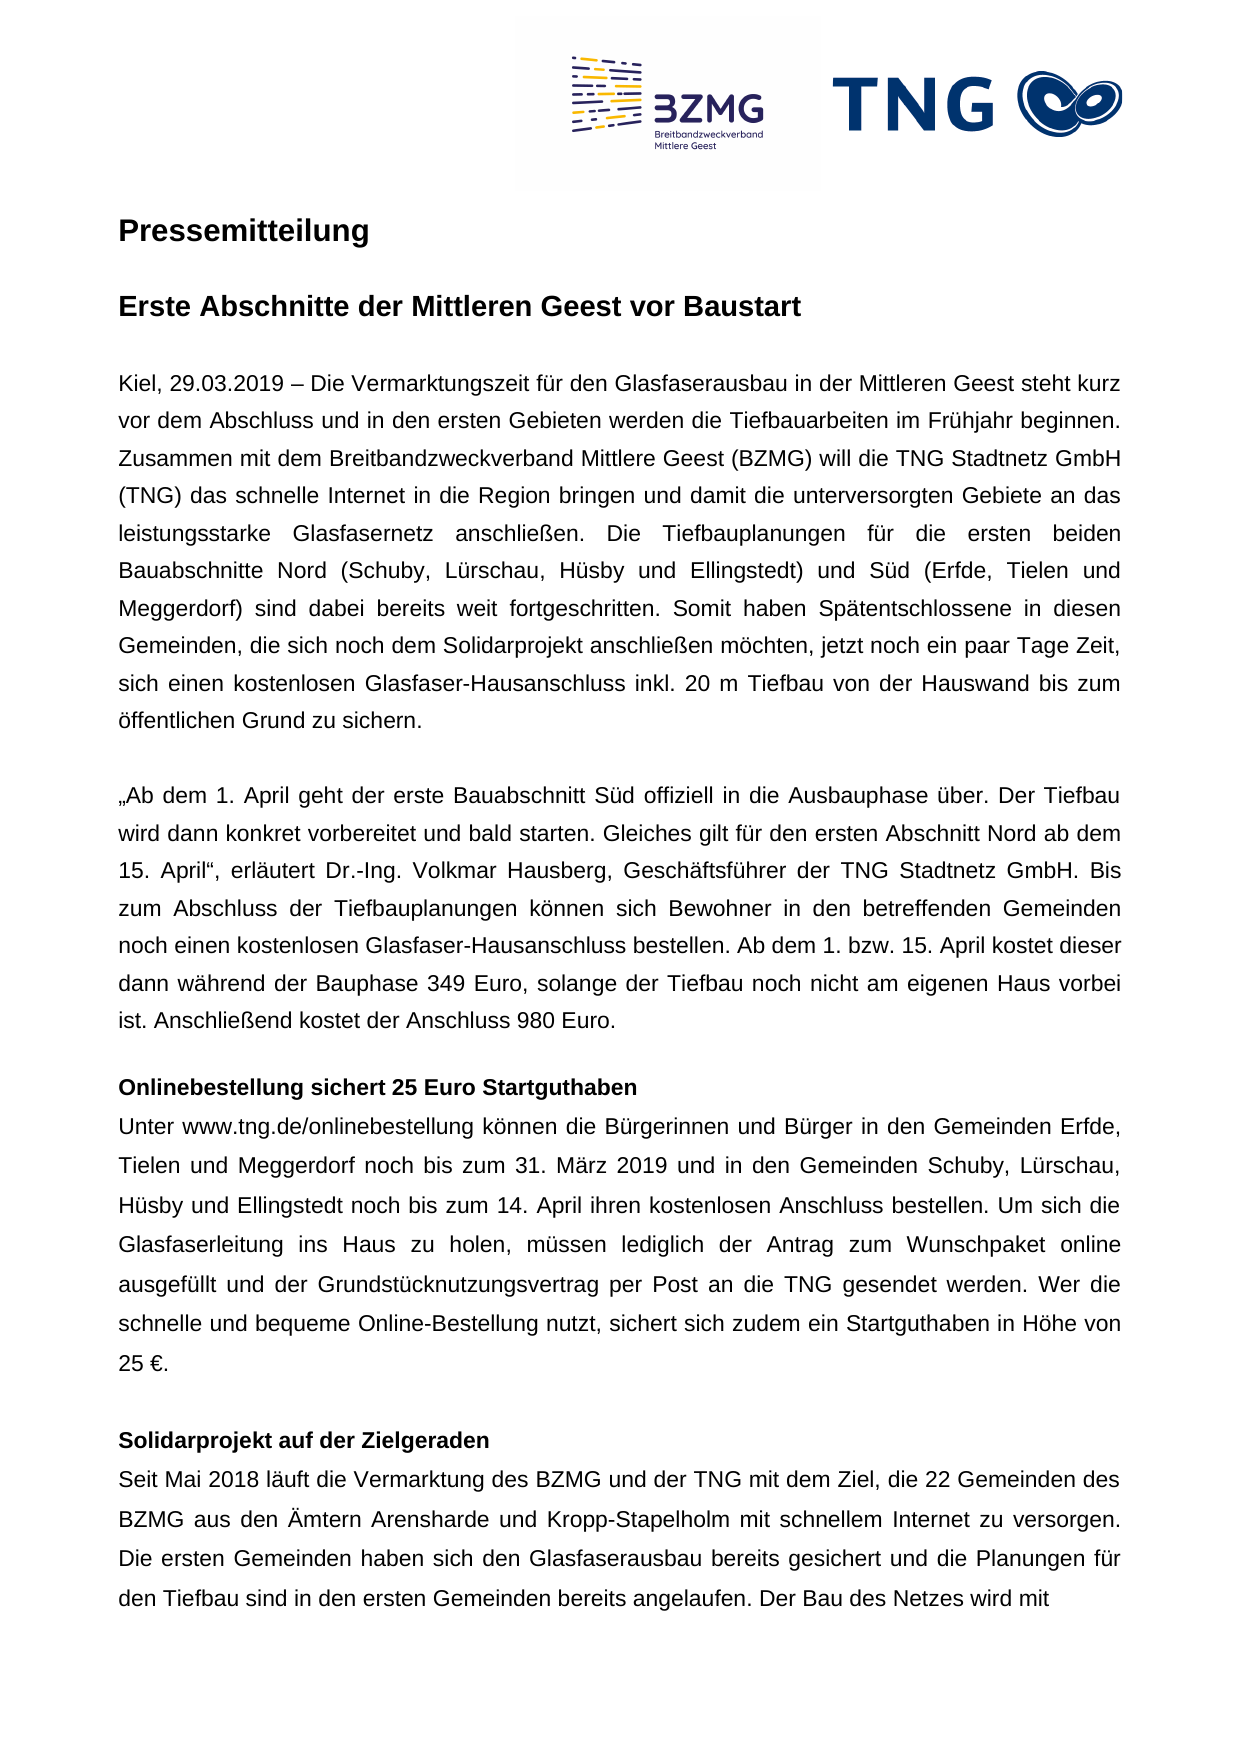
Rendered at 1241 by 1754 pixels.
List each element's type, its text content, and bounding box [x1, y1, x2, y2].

text Seit Mai 2018 läuft die Vermarktung des BZMG und der TNG mit dem Ziel, die 22 Gemeinden des BZMG aus den Ämtern Arensharde und Kropp-Stapelholm mit schnellem Internet zu versorgen. Die ersten Gemeinden haben sich den Glasfaserausbau bereits gesichert und die Planungen für den Tiefbau sind in den ersten Gemeinden bereits angelaufen. Der Bau des Netzes wird mit [118, 1466, 1122, 1611]
text „Ab dem 1. April geht der erste Bauabschnitt Süd offiziell in die Ausbauphase über. Der Tiefbau wird dann konkret vorbereitet und bald starten. Gleiches gilt für den ersten Abschnitt Nord ab dem 15. April“, erläutert Dr.-Ing. Volkmar Hausberg, Geschäftsführer der TNG Stadtnetz GmbH. Bis zum Abschluss der Tiefbauplanungen können sich Bewohner in den betreffenden Gemeinden noch einen kostenlosen Glasfaser-Hausanschluss bestellen. Ab dem 1. bzw. 15. April kostet dieser dann während der Bauphase 349 Euro, solange der Tiefbau noch nicht am eigenen Haus vorbei ist. Anschließend kostet der Anschluss 980 Euro. [118, 773, 1122, 1036]
text Onlinebestellung sichert 25 Euro Startguthaben [118, 1073, 1122, 1100]
text Pressemitteilung [118, 211, 827, 286]
text Erste Abschnitte der Mittleren Geest vor Baustart [118, 286, 1122, 323]
text Kiel, 29.03.2019 – Die Vermarktungszeit für den Glasfaserausbau in der Mittleren Geest steht kurz vor dem Abschluss und in den ersten Gebieten werden die Tiefbauarbeiten im Frühjahr beginnen. Zusammen mit dem Breitbandzweckverband Mittlere Geest (BZMG) will die TNG Stadtnetz GmbH (TNG) das schnelle Internet in die Region bringen und damit die unterversorgten Gebiete an das leistungsstarke Glasfasernetz anschließen. Die Tiefbauplanungen für die ersten beiden Bauabschnitte Nord (Schuby, Lürschau, Hüsby und Ellingstedt) und Süd (Erfde, Tielen und Meggerdorf) sind dabei bereits weit fortgeschritten. Somit haben Spätentschlossene in diesen Gemeinden, die sich noch dem Solidarprojekt anschließen möchten, jetzt noch ein paar Tage Zeit, sich einen kostenlosen Glasfaser-Hausanschluss inkl. 20 m Tiefbau von der Hauswand bis zum öffentlichen Grund zu sichern. [118, 361, 1122, 736]
picture [515, 16, 822, 191]
text Solidarprojekt auf der Zielgeraden [118, 1427, 1122, 1453]
picture [832, 71, 1123, 137]
text Unter www.tng.de/onlinebestellung können die Bürgerinnen und Bürger in den Gemeinden Erfde, Tielen und Meggerdorf noch bis zum 31. März 2019 und in den Gemeinden Schuby, Lürschau, Hüsby und Ellingstedt noch bis zum 14. April ihren kostenlosen Anschluss bestellen. Um sich die Glasfaserleitung ins Haus zu holen, müssen lediglich der Antrag zum Wunschpaket online ausgefüllt und der Grundstücknutzungsvertrag per Post an die TNG gesendet werden. Wer die schnelle und bequeme Online-Bestellung nutzt, sichert sich zudem ein Startguthaben in Höhe von 25 €. [118, 1113, 1122, 1376]
